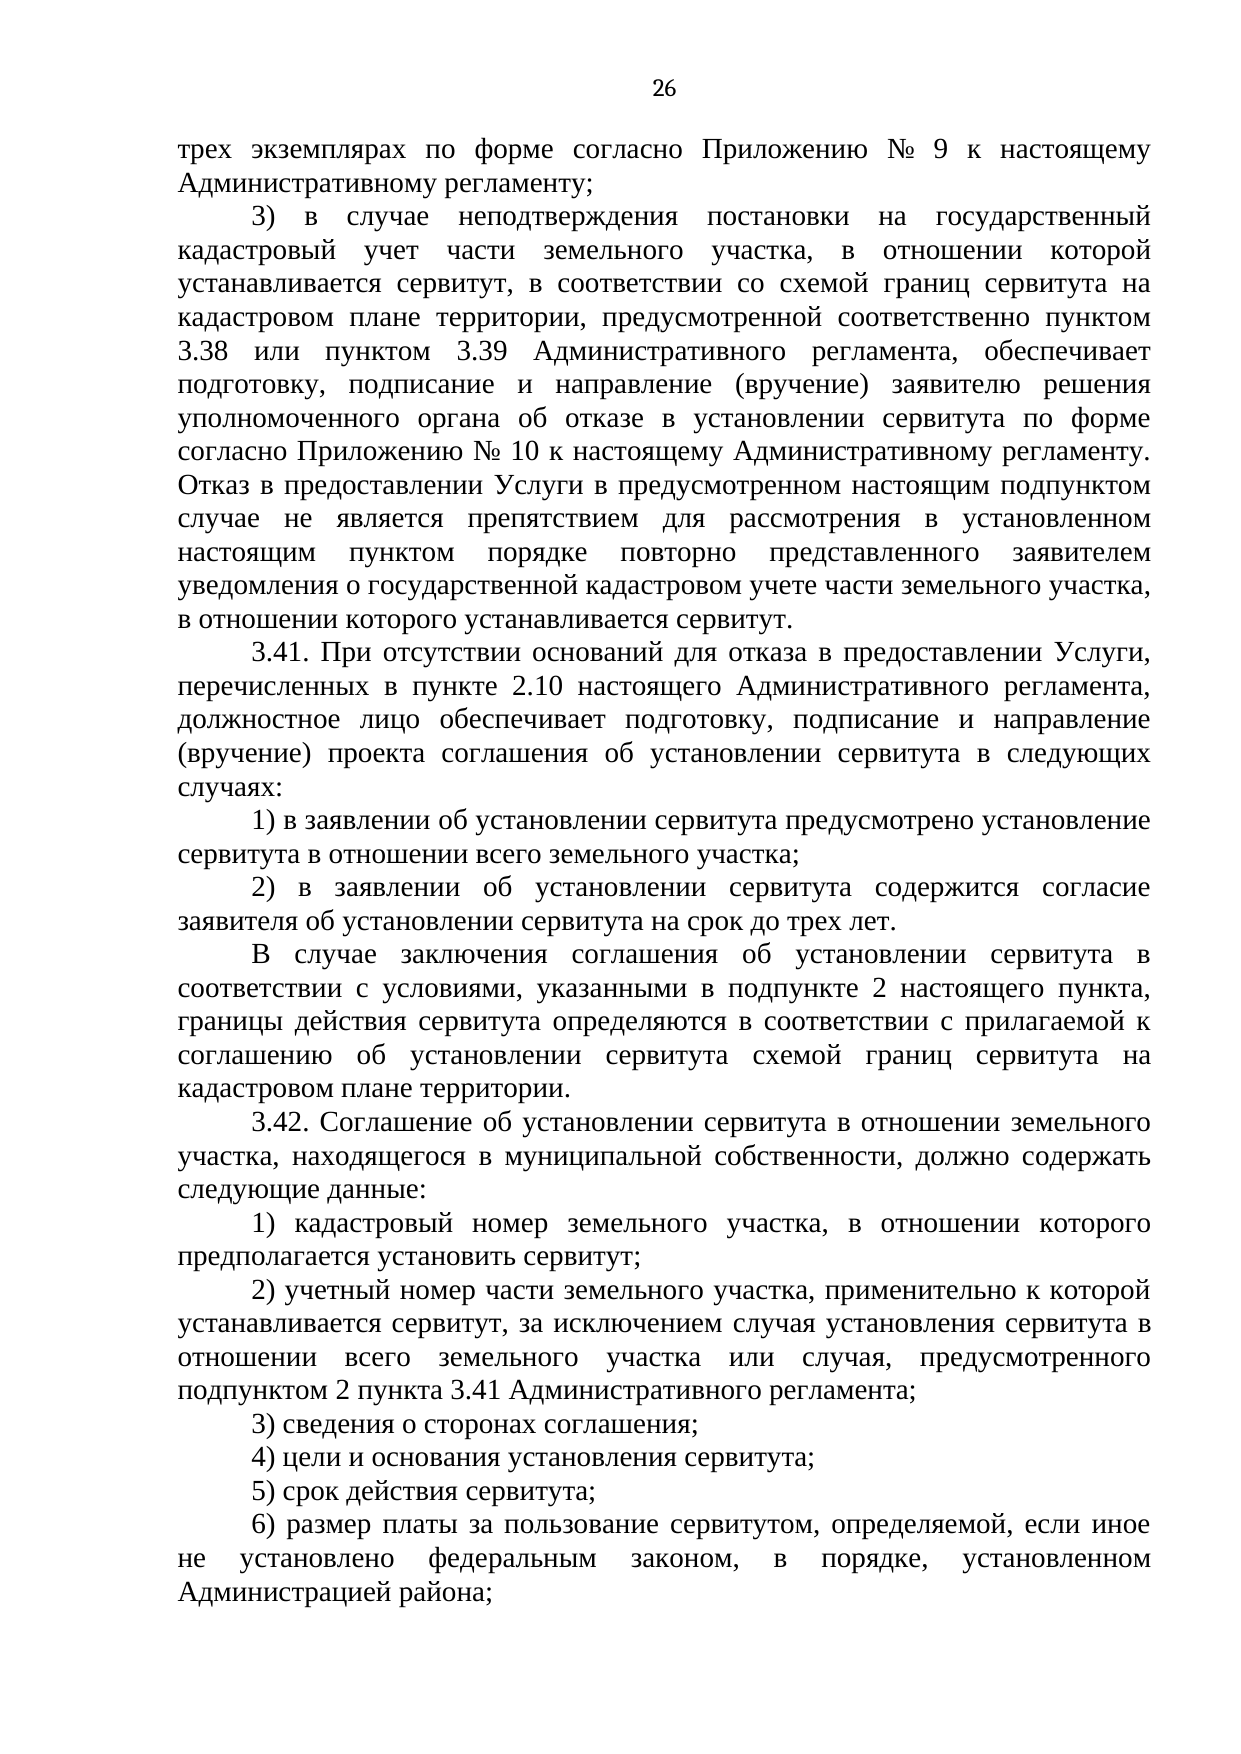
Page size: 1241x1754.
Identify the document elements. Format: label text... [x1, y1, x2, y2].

text 1) кадастровый номер земельного участка, в отношении которого предполагается установить сервитут; [177, 1205, 1152, 1272]
text 5) срок действия сервитута; [177, 1473, 1152, 1507]
text 3) в случае неподтверждения постановки на государственный кадастровый учет части земельного участка, в отношении которой устанавливается сервитут, в соответствии со схемой границ сервитута на кадастровом плане территории, предусмотренной соответственно пунктом 3.38 или пунктом 3.39 Административного регламента, обеспечивает подготовку, подписание и направление (вручение) заявителю решения уполномоченного органа об отказе в установлении сервитута по форме согласно Приложению № 10 к настоящему Административному регламенту. Отказ в предоставлении Услуги в предусмотренном настоящим подпунктом случае не является препятствием для рассмотрения в установленном настоящим пунктом порядке повторно представленного заявителем уведомления о государственной кадастровом учете части земельного участка, в отношении которого устанавливается сервитут. [177, 198, 1152, 634]
text 4) цели и основания установления сервитута; [177, 1439, 1152, 1473]
text 6) размер платы за пользование сервитутом, определяемой, если иное не установлено федеральным законом, в порядке, установленном Администрацией района; [177, 1507, 1152, 1607]
text 3) сведения о сторонах соглашения; [177, 1406, 1152, 1439]
text 1) в заявлении об установлении сервитута предусмотрено установление сервитута в отношении всего земельного участка; [177, 802, 1152, 869]
text В случае заключения соглашения об установлении сервитута в соответствии с условиями, указанными в подпункте 2 настоящего пункта, границы действия сервитута определяются в соответствии с прилагаемой к соглашению об установлении сервитута схемой границ сервитута на кадастровом плане территории. [177, 936, 1152, 1104]
text 3.41. При отсутствии оснований для отказа в предоставлении Услуги, перечисленных в пункте 2.10 настоящего Административного регламента, должностное лицо обеспечивает подготовку, подписание и направление (вручение) проекта соглашения об установлении сервитута в следующих случаях: [177, 634, 1152, 802]
text 2) в заявлении об установлении сервитута содержится согласие заявителя об установлении сервитута на срок до трех лет. [177, 869, 1152, 936]
text 2) учетный номер части земельного участка, применительно к которой устанавливается сервитут, за исключением случая установления сервитута в отношении всего земельного участка или случая, предусмотренного подпунктом 2 пункта 3.41 Административного регламента; [177, 1272, 1152, 1406]
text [177, 118, 1152, 198]
text 3.42. Соглашение об установлении сервитута в отношении земельного участка, находящегося в муниципальной собственности, должно содержать следующие данные: [177, 1104, 1152, 1205]
